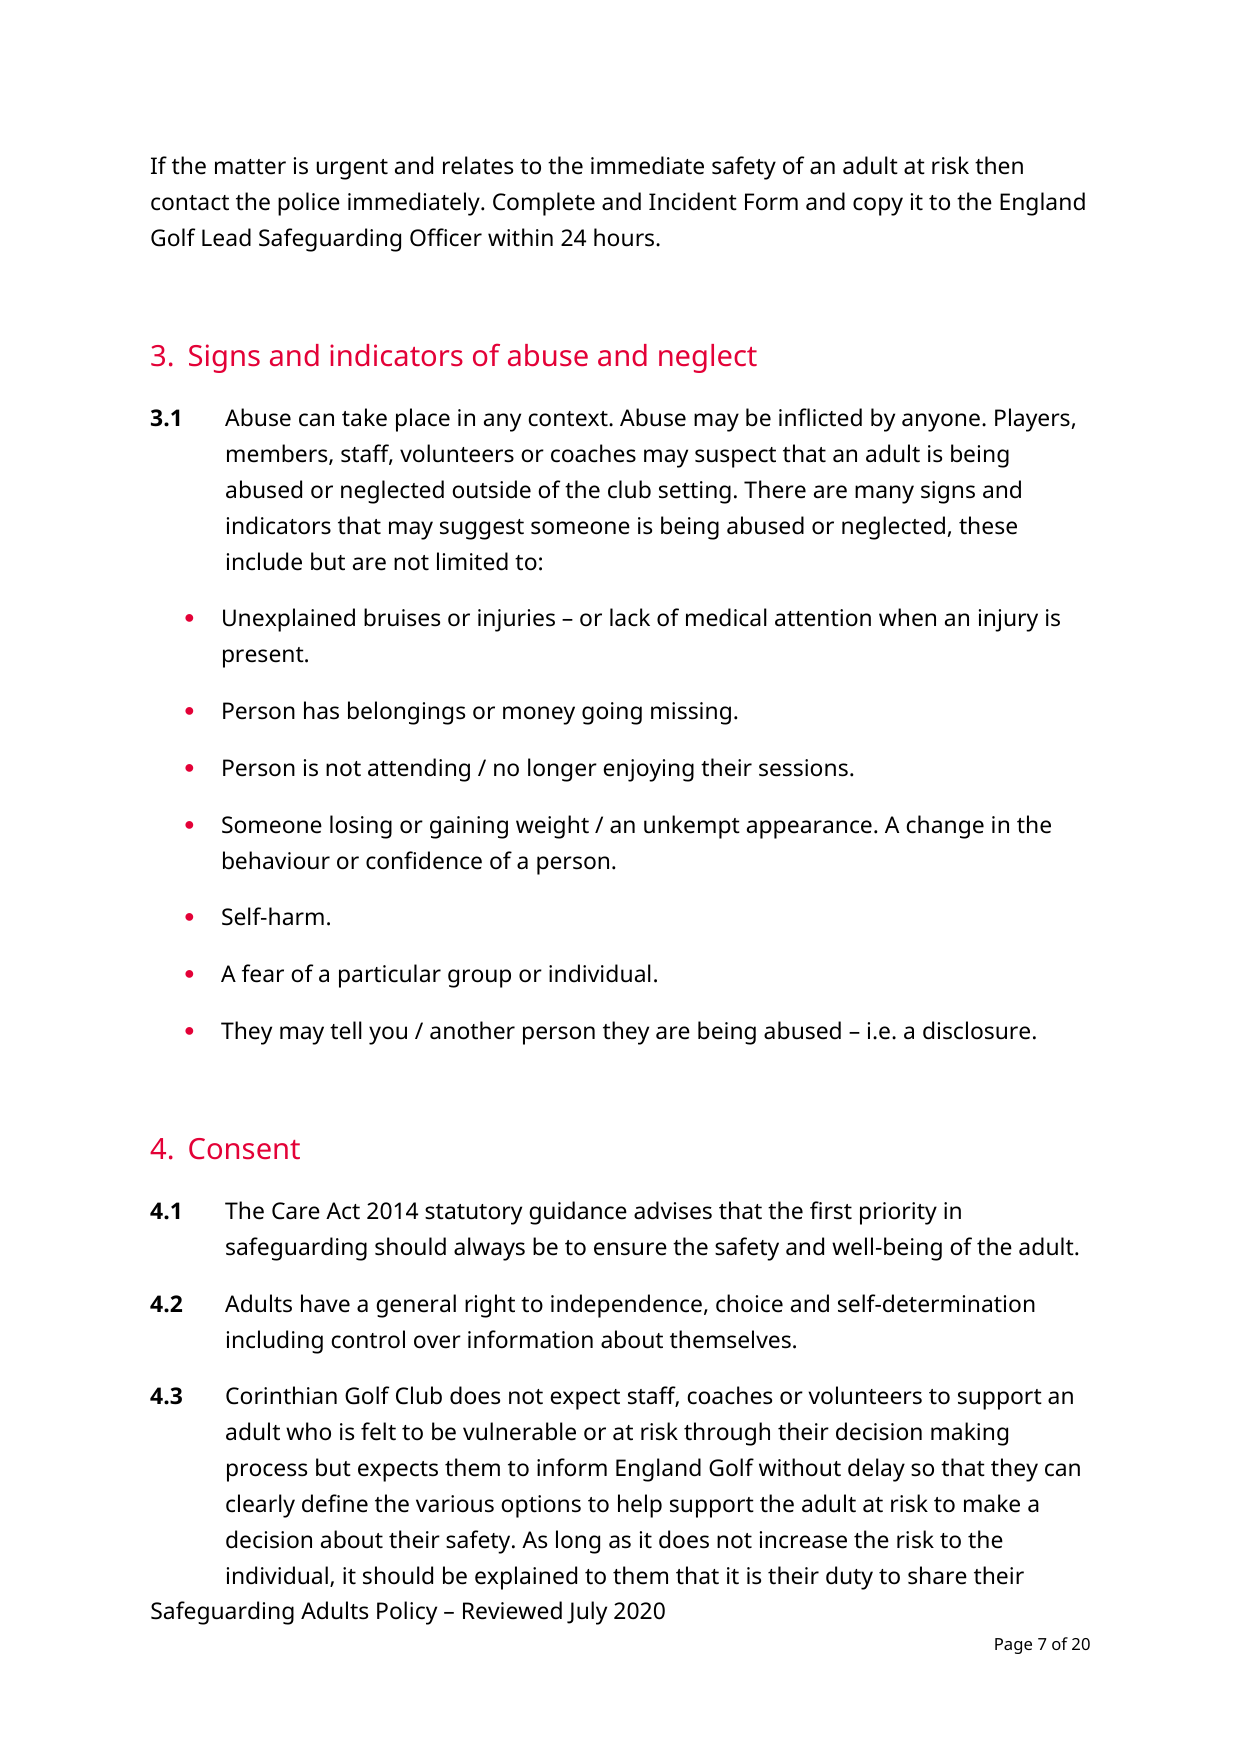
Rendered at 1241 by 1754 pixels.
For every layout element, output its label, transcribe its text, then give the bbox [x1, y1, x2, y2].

list Abuse can take place in any context. Abuse may be inflicted by anyone. Players, members, staff, volunteers or coaches may suspect that an adult is being abused or neglected outside of the club setting. There are many signs and indicators that may suggest someone is being abused or neglected, these include but are not limited to: [150, 402, 1090, 577]
subtitle Consent [150, 1128, 1090, 1168]
subtitle Signs and indicators of abuse and neglect [150, 335, 1090, 375]
list Adults have a general right to independence, choice and self-determination including control over information about themselves. [150, 1288, 1090, 1355]
list They may tell you / another person they are being abused – i.e. a disclosure. [185, 1015, 1090, 1046]
list Self-harm. [185, 901, 1090, 933]
list Someone losing or gaining weight / an unkempt appearance. A change in the behaviour or confidence of a person. [185, 809, 1090, 876]
list Person is not attending / no longer enjoying their sessions. [185, 752, 1090, 783]
list The Care Act 2014 statutory guidance advises that the first priority in safeguarding should always be to ensure the safety and well-being of the adult. [150, 1195, 1090, 1262]
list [150, 1380, 1090, 1591]
list Person has belongings or money going missing. [185, 695, 1090, 726]
text If the matter is urgent and relates to the immediate safety of an adult at risk then contact the police immediately. Complete and Incident Form and copy it to the England Golf Lead Safeguarding Officer within 24 hours. [150, 150, 1090, 253]
list A fear of a particular group or individual. [185, 958, 1090, 989]
list Unexplained bruises or injuries – or lack of medical attention when an injury is present. [185, 602, 1090, 669]
